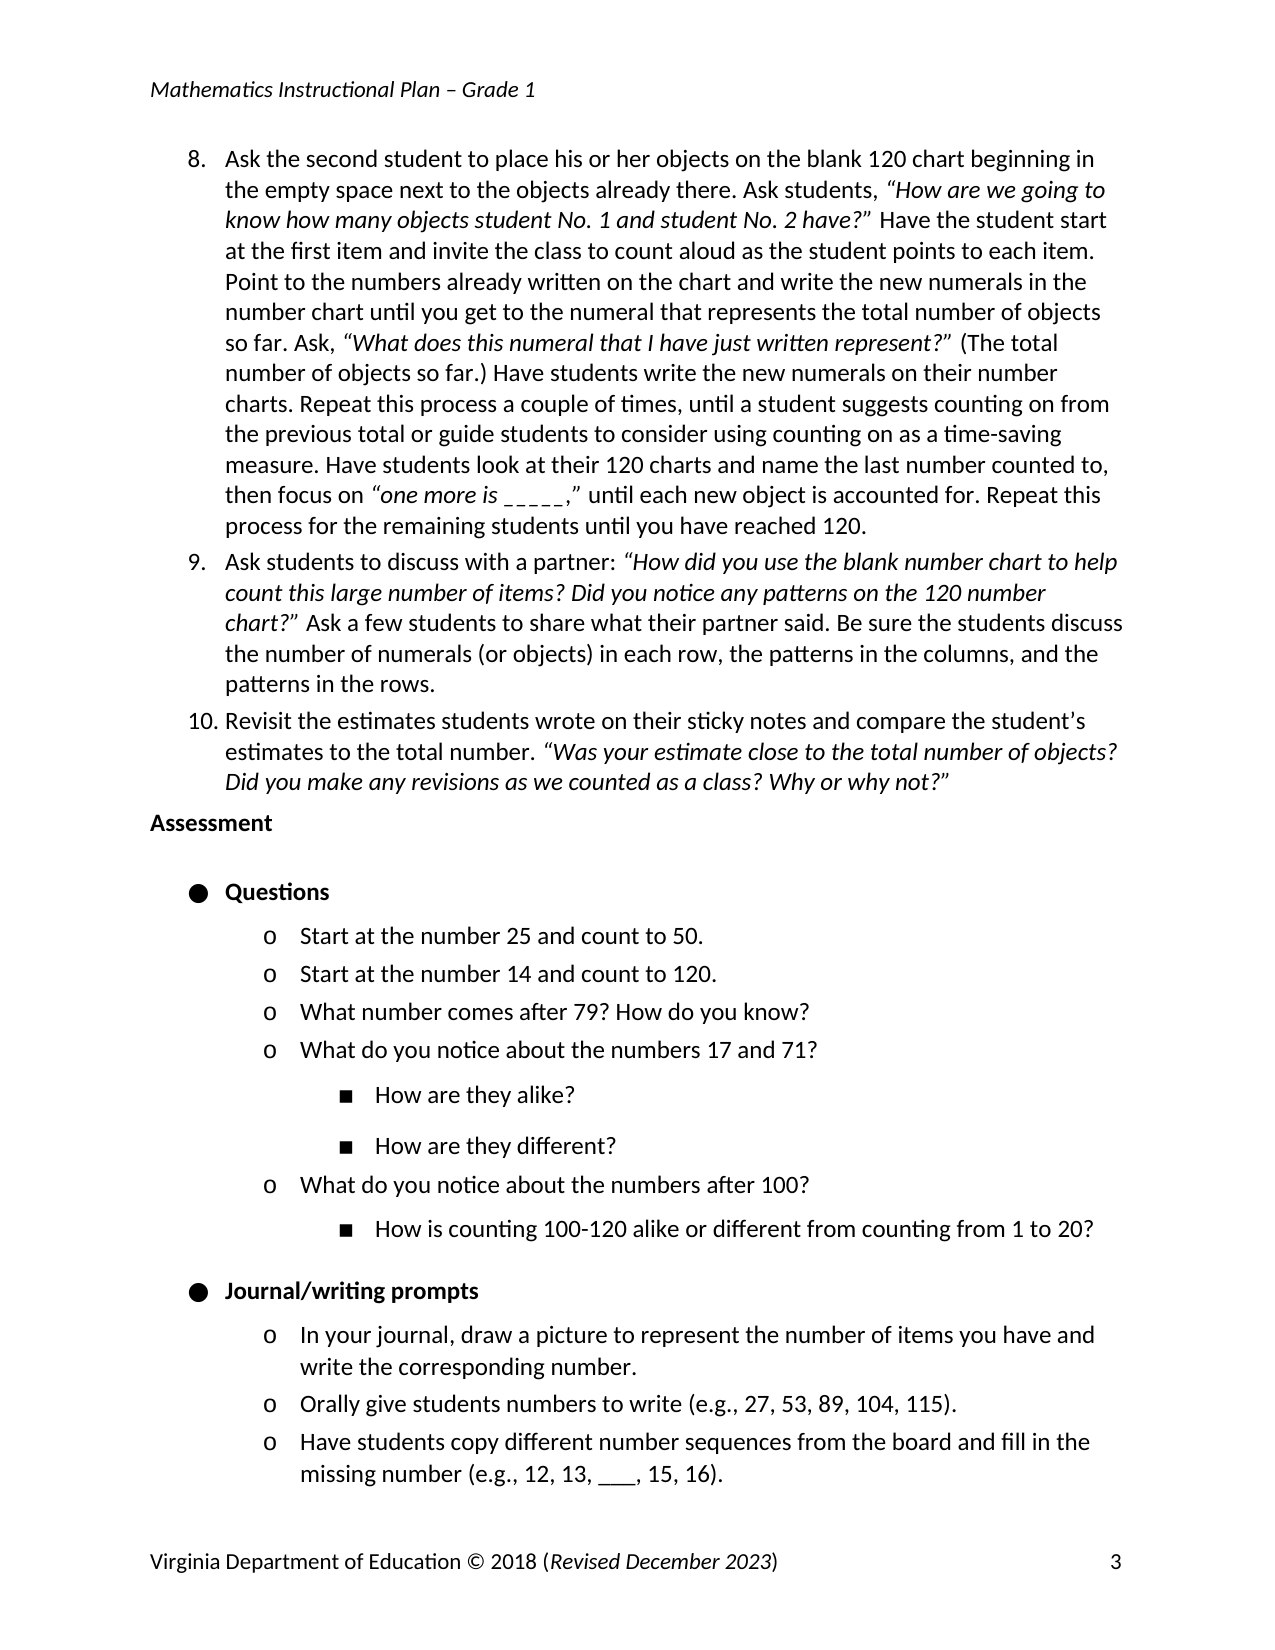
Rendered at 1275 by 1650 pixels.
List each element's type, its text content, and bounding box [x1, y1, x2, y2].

list Start at the number 25 and count to 50. [262, 920, 1125, 952]
subtitle Assessment [150, 807, 1125, 838]
list How are they alike? [337, 1066, 1125, 1117]
subtitle Questions [187, 863, 1125, 914]
list What do you notice about the numbers 17 and 71? [262, 1034, 1125, 1066]
list How is counting 100-120 alike or different from counting from 1 to 20? [337, 1201, 1125, 1252]
list Have students copy different number sequences from the board and fill in the missing number (e.g., 12, 13, ___, 15, 16). [262, 1426, 1125, 1488]
list Ask the second student to place his or her objects on the blank 120 chart beginning in the empty space next to the objects already there. Ask students, “How are we going to know how many objects student No. 1 and student No. 2 have?” Have the student start at the first item and invite the class to count aloud as the student points to each item. Point to the numbers already written on the chart and write the new numerals in the number chart until you get to the numeral that represents the total number of objects so far. Ask, “What does this numeral that I have just written represent?” (The total number of objects so far.) Have students write the new numerals on their number charts. Repeat this process a couple of times, until a student suggests counting on from the previous total or guide students to consider using counting on as a time-saving measure. Have students look at their 120 charts and name the last number counted to, then focus on “one more is _____,” until each new object is accounted for. Repeat this process for the remaining students until you have reached 120. [187, 143, 1125, 540]
list What do you notice about the numbers after 100? [262, 1169, 1125, 1201]
list What number comes after 79? How do you know? [262, 996, 1125, 1028]
list Revisit the estimates students wrote on their sticky notes and compare the student’s estimates to the total number. “Was your estimate close to the total number of objects? Did you make any revisions as we counted as a class? Why or why not?” [187, 705, 1125, 797]
list Orally give students numbers to write (e.g., 27, 53, 89, 104, 115). [262, 1388, 1125, 1420]
list How are they different? [337, 1117, 1125, 1169]
subtitle Journal/writing prompts [187, 1262, 1125, 1313]
list In your journal, draw a picture to represent the number of items you have and write the corresponding number. [262, 1320, 1125, 1382]
list Ask students to discuss with a partner: “How did you use the blank number chart to help count this large number of items? Did you notice any patterns on the 120 number chart?” Ask a few students to share what their partner said. Be sure the students discuss the number of numerals (or objects) in each row, the patterns in the columns, and the patterns in the rows. [187, 547, 1125, 699]
list Start at the number 14 and count to 120. [262, 958, 1125, 990]
